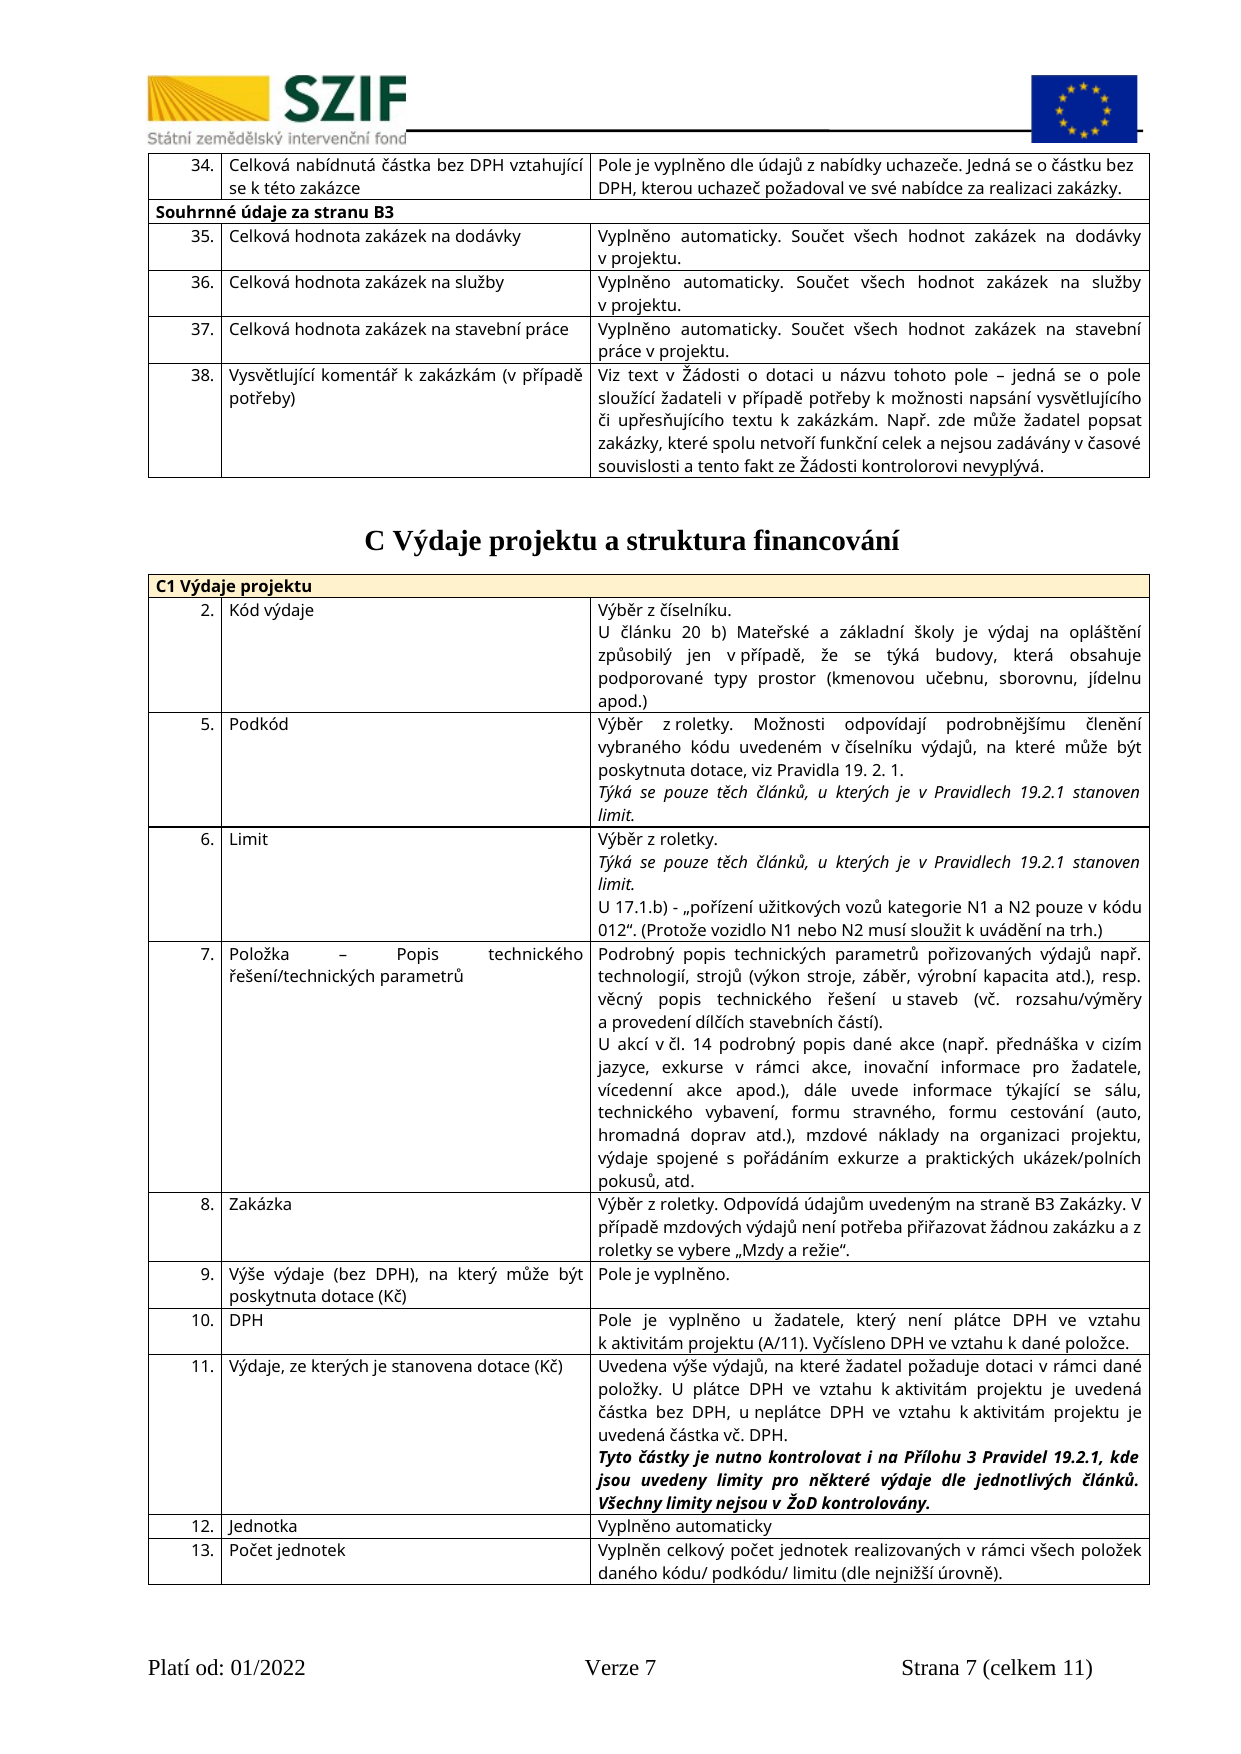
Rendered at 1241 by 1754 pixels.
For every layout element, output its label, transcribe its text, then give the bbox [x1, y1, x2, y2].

table_cell Položka – Popis technického řešení/technických parametrů [222, 942, 590, 1192]
table_cell Vyplněn celkový počet jednotek realizovaných v rámci všech položek daného kódu/ podkódu/ limitu (dle nejnižší úrovně). [591, 1539, 1149, 1584]
picture [143, 75, 406, 143]
table_cell Vyplněno automaticky. Součet všech hodnot zakázek na služby v projektu. [591, 271, 1149, 316]
table_cell DPH [222, 1309, 590, 1354]
table_cell Celková nabídnutá částka bez DPH vztahující se k této zakázce [222, 154, 590, 199]
table_cell Vysvětlující komentář k zakázkám (v případě potřeby) [222, 364, 590, 477]
table_cell 12. [149, 1515, 221, 1538]
table_cell Podrobný popis technických parametrů pořizovaných výdajů např. technologií, strojů (výkon stroje, záběr, výrobní kapacita atd.), resp. věcný popis technického řešení u staveb (vč. rozsahu/výměry a provedení dílčích stavebních částí). U akcí v čl. 14 podrobný popis dané akce (např. přednáška v cizím jazyce, exkurse v rámci akce, inovační informace pro žadatele, vícedenní akce apod.), dále uvede informace týkající se sálu, technického vybavení, formu stravného, formu cestování (auto, hromadná doprav atd.), mzdové náklady na organizaci projektu, výdaje spojené s pořádáním exkurze a praktických ukázek/polních pokusů, atd. [591, 942, 1149, 1192]
table_cell 10. [149, 1309, 221, 1354]
table_cell Pole je vyplněno. [591, 1262, 1149, 1307]
table_cell Vyplněno automaticky [591, 1515, 1149, 1538]
table_cell Výběr z roletky. Možnosti odpovídají podrobnějšímu členění vybraného kódu uvedeném v číselníku výdajů, na které může být poskytnuta dotace, viz Pravidla 19. 2. 1. Týká se pouze těch článků, u kterých je v Pravidlech 19.2.1 stanoven limit. [591, 713, 1149, 826]
table_cell Výběr z roletky. Odpovídá údajům uvedeným na straně B3 Zakázky. V případě mzdových výdajů není potřeba přiřazovat žádnou zakázku a z roletky se vybere „Mzdy a režie“. [591, 1193, 1149, 1261]
table_cell 2. [149, 598, 221, 712]
table_cell 38. [149, 364, 221, 477]
subtitle C Výdaje projektu a struktura financování [171, 523, 1092, 557]
table_cell Kód výdaje [222, 598, 590, 712]
table_cell 6. [149, 828, 221, 941]
table_cell 37. [149, 317, 221, 362]
table_cell 34. [149, 154, 221, 199]
table_cell Vyplněno automaticky. Součet všech hodnot zakázek na stavební práce v projektu. [591, 317, 1149, 362]
table_cell 35. [149, 224, 221, 269]
table_cell Limit [222, 828, 590, 941]
picture [1031, 75, 1138, 143]
table_cell Výběr z číselníku. U článku 20 b) Mateřské a základní školy je výdaj na opláštění způsobilý jen v případě, že se týká budovy, která obsahuje podporované typy prostor (kmenovou učebnu, sborovnu, jídelnu apod.) [591, 598, 1149, 712]
table_cell Viz text v Žádosti o dotaci u názvu tohoto pole – jedná se o pole sloužící žadateli v případě potřeby k možnosti napsání vysvětlujícího či upřesňujícího textu k zakázkám. Např. zde může žadatel popsat zakázky, které spolu netvoří funkční celek a nejsou zadávány v časové souvislosti a tento fakt ze Žádosti kontrolorovi nevyplývá. [591, 364, 1149, 477]
table_cell Pole je vyplněno u žadatele, který není plátce DPH ve vztahu k aktivitám projektu (A/11). Vyčísleno DPH ve vztahu k dané položce. [591, 1309, 1149, 1354]
table_cell Jednotka [222, 1515, 590, 1538]
table_cell Vyplněno automaticky. Součet všech hodnot zakázek na dodávky v projektu. [591, 224, 1149, 269]
table_cell Pole je vyplněno dle údajů z nabídky uchazeče. Jedná se o částku bez DPH, kterou uchazeč požadoval ve své nabídce za realizaci zakázky. [591, 154, 1149, 199]
table_cell 36. [149, 271, 221, 316]
table_cell 11. [149, 1355, 221, 1514]
table_cell Celková hodnota zakázek na stavební práce [222, 317, 590, 362]
table_cell 5. [149, 713, 221, 826]
table_cell Uvedena výše výdajů, na které žadatel požaduje dotaci v rámci dané položky. U plátce DPH ve vztahu k aktivitám projektu je uvedená částka bez DPH, u neplátce DPH ve vztahu k aktivitám projektu je uvedená částka vč. DPH. Tyto částky je nutno kontrolovat i na Přílohu 3 Pravidel 19.2.1, kde jsou uvedeny limity pro některé výdaje dle jednotlivých článků. Všechny limity nejsou v ŽoD kontrolovány. [591, 1355, 1149, 1514]
table_cell Počet jednotek [222, 1539, 590, 1584]
table_cell Výběr z roletky. Týká se pouze těch článků, u kterých je v Pravidlech 19.2.1 stanoven limit. U 17.1.b) - „pořízení užitkových vozů kategorie N1 a N2 pouze v kódu 012“. (Protože vozidlo N1 nebo N2 musí sloužit k uvádění na trh.) [591, 828, 1149, 941]
table_cell 8. [149, 1193, 221, 1261]
table_cell Podkód [222, 713, 590, 826]
table_cell Celková hodnota zakázek na služby [222, 271, 590, 316]
table_cell 13. [149, 1539, 221, 1584]
table_cell 9. [149, 1262, 221, 1307]
table_cell Výdaje, ze kterých je stanovena dotace (Kč) [222, 1355, 590, 1514]
table_cell Výše výdaje (bez DPH), na který může být poskytnuta dotace (Kč) [222, 1262, 590, 1307]
table_cell Souhrnné údaje za stranu B3 [149, 200, 1149, 223]
table_cell 7. [149, 942, 221, 1192]
table_header C1 Výdaje projektu [149, 575, 1149, 597]
table_cell Celková hodnota zakázek na dodávky [222, 224, 590, 269]
table_cell Zakázka [222, 1193, 590, 1261]
